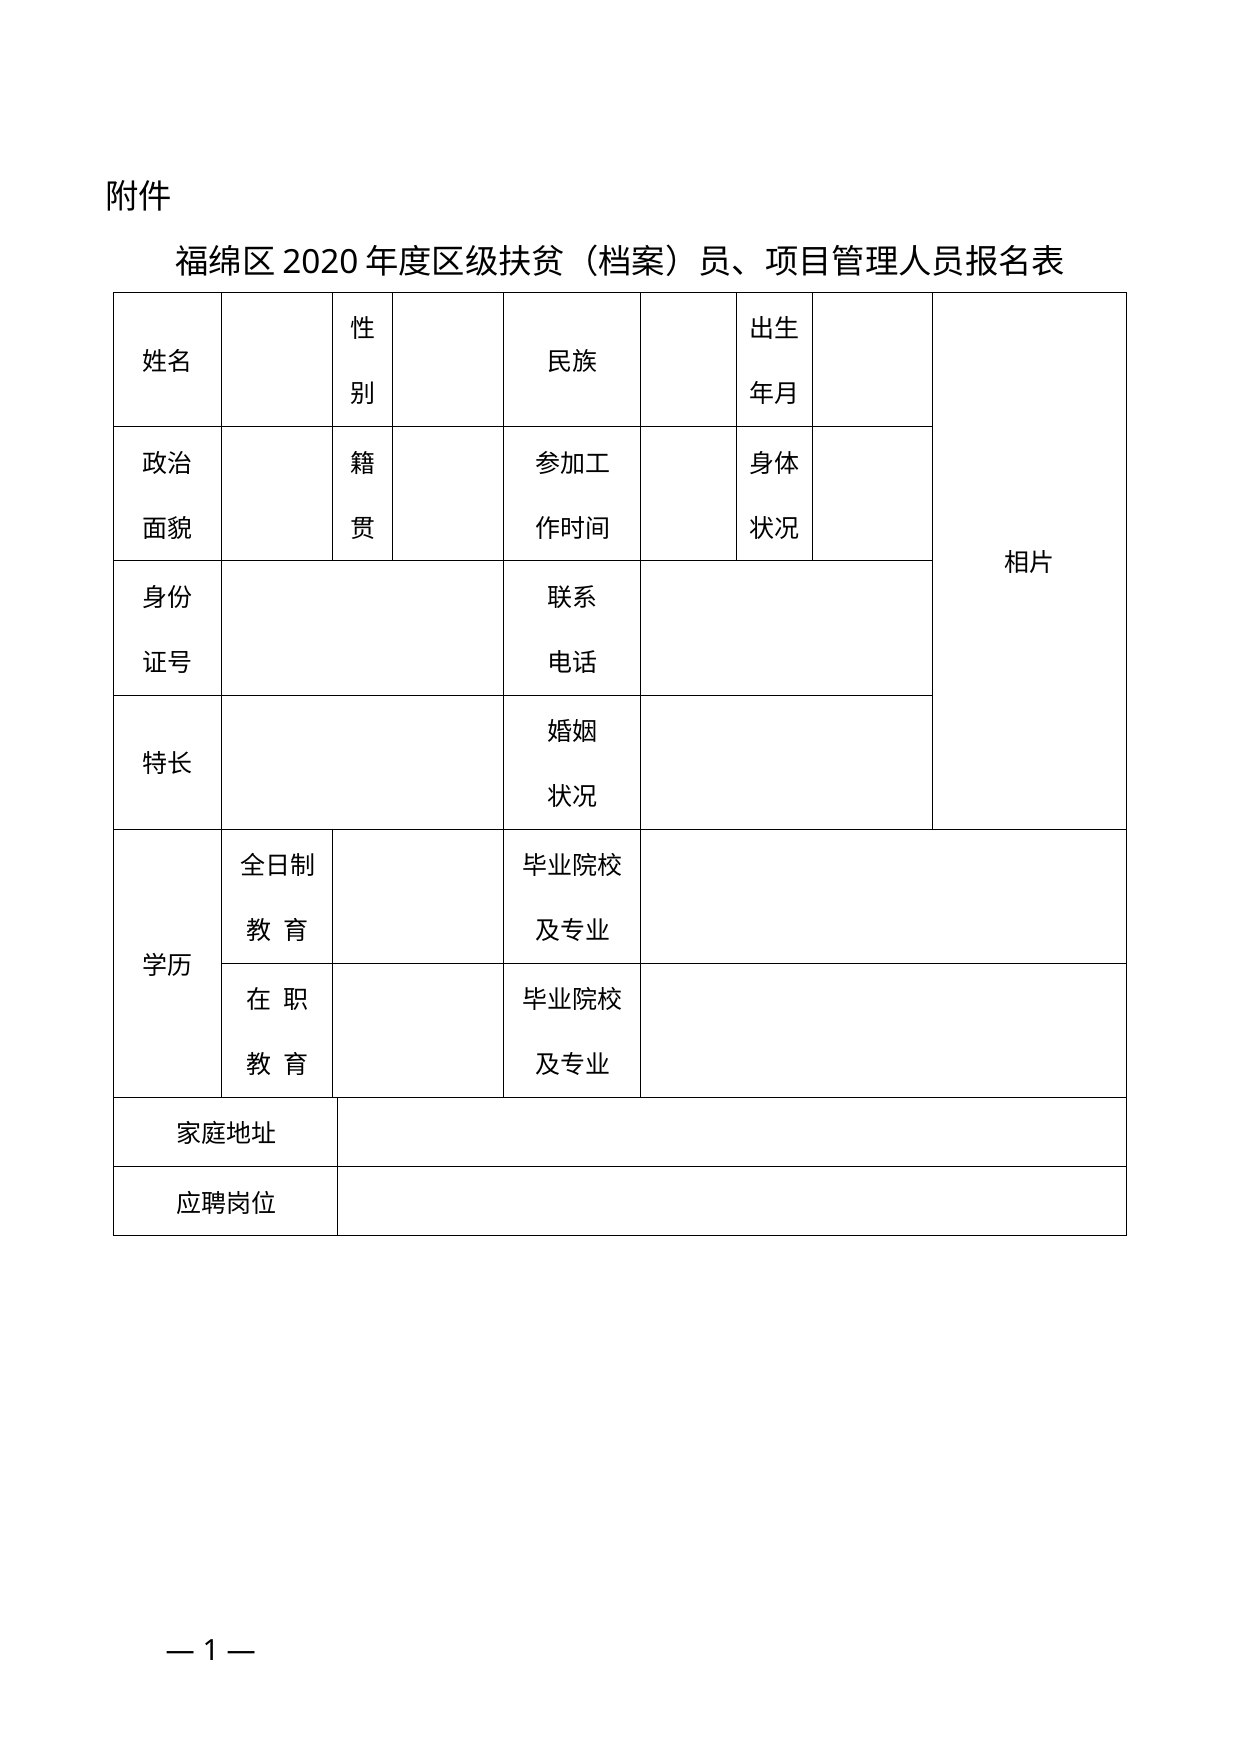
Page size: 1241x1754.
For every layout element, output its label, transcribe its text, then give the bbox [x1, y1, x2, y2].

table_cell [641, 561, 932, 694]
table_cell 毕业院校及专业 [504, 830, 640, 963]
table_cell 在 职 教 育 [222, 964, 332, 1097]
table_cell [641, 427, 736, 560]
text 附件 [72, 162, 1075, 227]
table_header [813, 293, 932, 426]
table_cell [333, 964, 503, 1097]
table_cell [222, 561, 503, 694]
table_header [393, 293, 503, 426]
table_cell [813, 427, 932, 560]
table_cell [641, 696, 932, 829]
table_cell 身份 证号 [114, 561, 221, 694]
table_cell 政治 面貌 [114, 427, 221, 560]
text 福绵区2020年度区级扶贫（档案）员、项目管理人员报名表 [165, 227, 1075, 292]
table_header 出生 年月 [737, 293, 812, 426]
table_cell 身体 状况 [737, 427, 812, 560]
table_header [222, 293, 332, 426]
table_cell 籍贯 [333, 427, 392, 560]
table_cell 家庭地址 [114, 1098, 337, 1166]
table_header 民族 [504, 293, 640, 426]
table_cell 婚姻 状况 [504, 696, 640, 829]
table_header [641, 293, 736, 426]
table_cell 参加工 作时间 [504, 427, 640, 560]
table_cell [393, 427, 503, 560]
table_cell 联系 电话 [504, 561, 640, 694]
table_cell [333, 830, 503, 963]
table_cell [641, 830, 1126, 963]
table_cell [641, 964, 1126, 1097]
table_cell [222, 427, 332, 560]
table_cell 全日制 教 育 [222, 830, 332, 963]
table_cell [338, 1167, 1126, 1235]
table_cell [222, 696, 503, 829]
table_cell 应聘岗位 [114, 1167, 337, 1235]
table_header 性别 [333, 293, 392, 426]
table_cell 特长 [114, 696, 221, 829]
table_cell 毕业院校及专业 [504, 964, 640, 1097]
table_cell [338, 1098, 1126, 1166]
table_header 姓名 [114, 293, 221, 426]
table_cell 学历 [114, 830, 221, 1097]
table_header 相片 [933, 293, 1126, 829]
